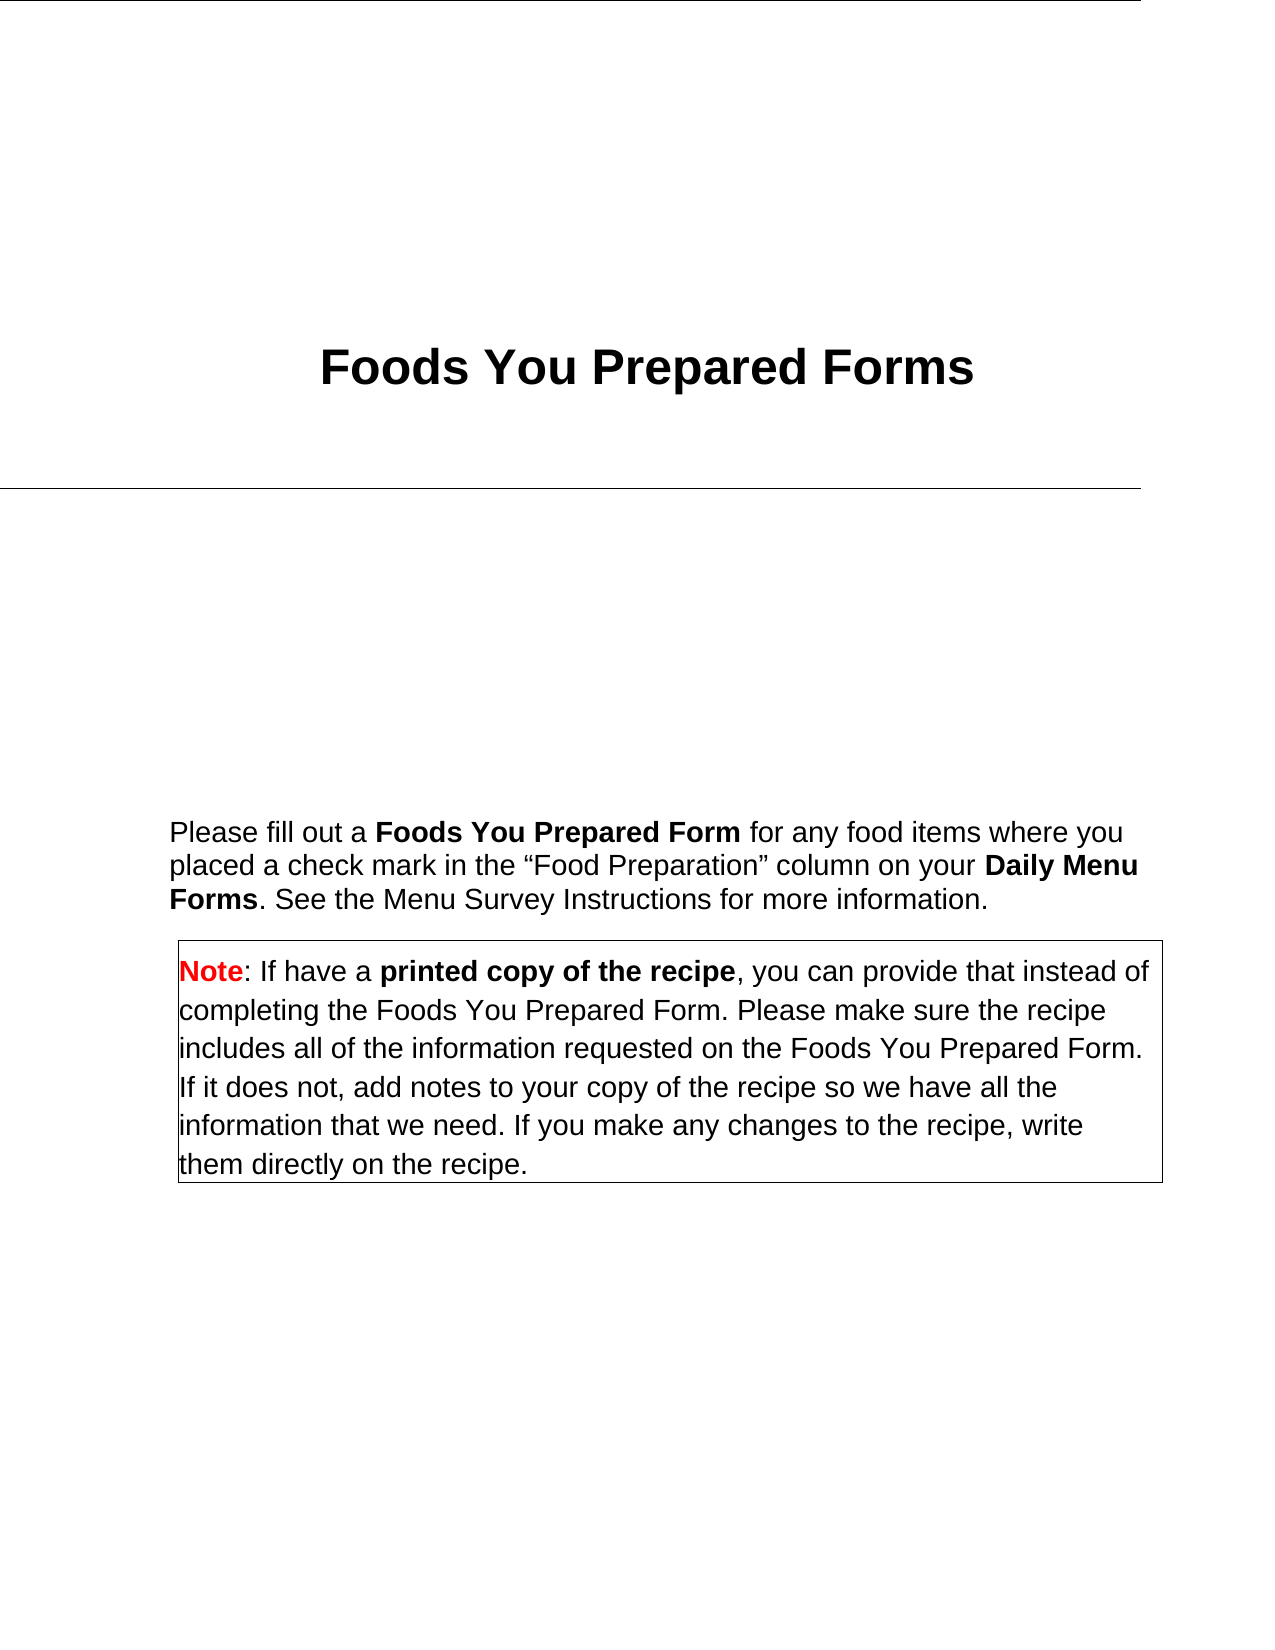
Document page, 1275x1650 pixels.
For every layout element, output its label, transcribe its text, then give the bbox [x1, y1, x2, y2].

text Foods You Prepared Forms [141, 337, 1153, 395]
text Please fill out a Foods You Prepared Form for any food items where you placed a check mark in the “Food Preparation” column on your Daily Menu Forms. See the Menu Survey Instructions for more information. [169, 815, 1153, 915]
text Note: If have a printed copy of the recipe, you can provide that instead of completing the Foods You Prepared Form. Please make sure the recipe includes all of the information requested on the Foods You Prepared Form. If it does not, add notes to your copy of the recipe so we have all the information that we need. If you make any changes to the recipe, write them directly on the recipe. [179, 941, 1162, 1182]
